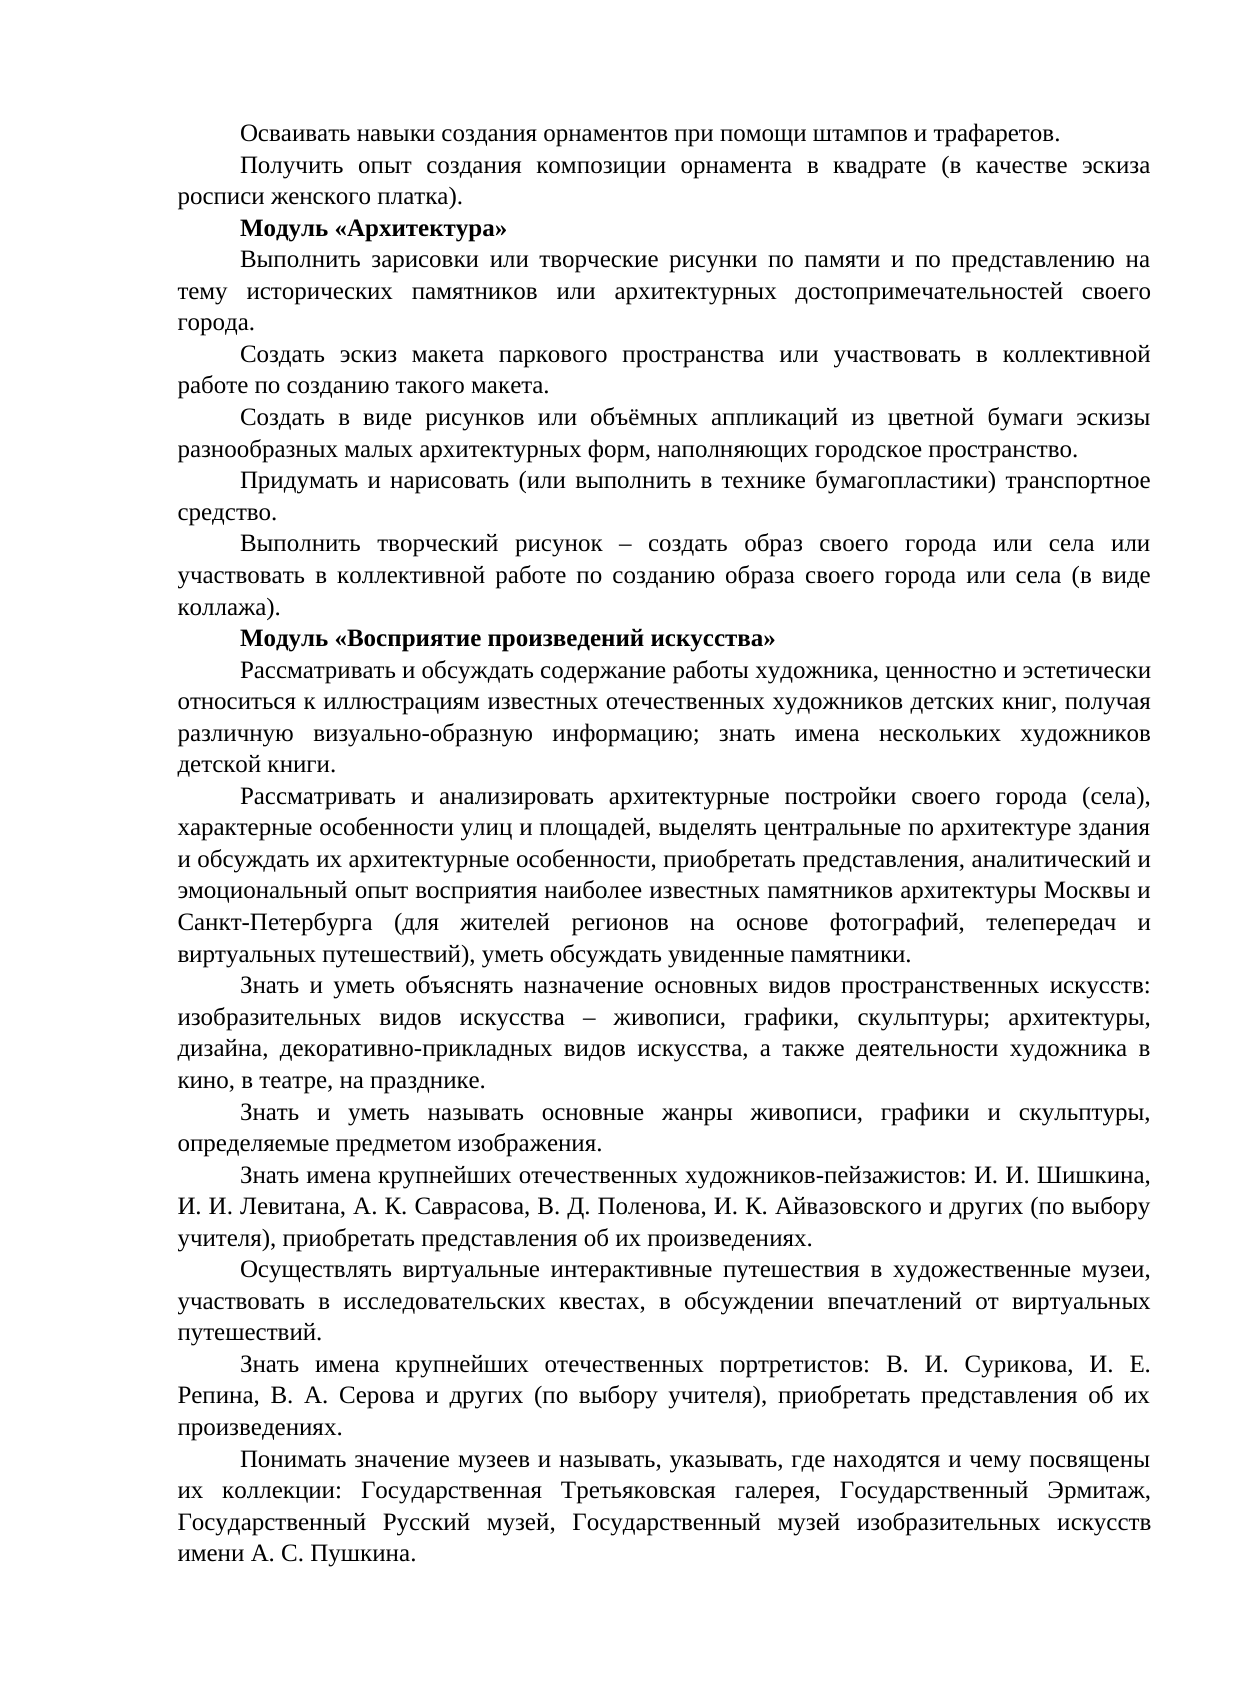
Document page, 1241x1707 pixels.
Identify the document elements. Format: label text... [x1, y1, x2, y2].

text Осваивать навыки создания орнаментов при помощи штампов и трафаретов. [177, 118, 1152, 147]
text Модуль «Восприятие произведений искусства» [177, 623, 1152, 652]
text Знать имена крупнейших отечественных художников-пейзажистов: И. И. Шишкина, И. И. Левитана, А. К. Саврасова, В. Д. Поленова, И. К. Айвазовского и других (по выбору учителя), приобретать представления об их произведениях. [177, 1160, 1152, 1252]
text Придумать и нарисовать (или выполнить в технике бумагопластики) транспортное средство. [177, 465, 1152, 526]
text Рассматривать и анализировать архитектурные постройки своего города (села), характерные особенности улиц и площадей, выделять центральные по архитектуре здания и обсуждать их архитектурные особенности, приобретать представления, аналитический и эмоциональный опыт восприятия наиболее известных памятников архитектуры Москвы и Санкт-Петербурга (для жителей регионов на основе фотографий, телепередач и виртуальных путешествий), уметь обсуждать увиденные памятники. [177, 781, 1152, 967]
text Рассматривать и обсуждать содержание работы художника, ценностно и эстетически относиться к иллюстрациям известных отечественных художников детских книг, получая различную визуально-образную информацию; знать имена нескольких художников детской книги. [177, 655, 1152, 778]
text Выполнить творческий рисунок – создать образ своего города или села или участвовать в коллективной работе по созданию образа своего города или села (в виде коллажа). [177, 528, 1152, 620]
text Модуль «Архитектура» [177, 213, 1152, 242]
text Осуществлять виртуальные интерактивные путешествия в художественные музеи, участвовать в исследовательских квестах, в обсуждении впечатлений от виртуальных путешествий. [177, 1254, 1152, 1346]
text Создать в виде рисунков или объёмных аппликаций из цветной бумаги эскизы разнообразных малых архитектурных форм, наполняющих городское пространство. [177, 402, 1152, 462]
text Понимать значение музеев и называть, указывать, где находятся и чему посвящены их коллекции: Государственная Третьяковская галерея, Государственный Эрмитаж, Государственный Русский музей, Государственный музей изобразительных искусств имени А. С. Пушкина. [177, 1444, 1152, 1567]
text Выполнить зарисовки или творческие рисунки по памяти и по представлению на тему исторических памятников или архитектурных достопримечательностей своего города. [177, 244, 1152, 336]
text Создать эскиз макета паркового пространства или участвовать в коллективной работе по созданию такого макета. [177, 339, 1152, 399]
text Знать имена крупнейших отечественных портретистов: В. И. Сурикова, И. Е. Репина, В. А. Серова и других (по выбору учителя), приобретать представления об их произведениях. [177, 1349, 1152, 1441]
text Знать и уметь называть основные жанры живописи, графики и скульптуры, определяемые предметом изображения. [177, 1097, 1152, 1157]
text Получить опыт создания композиции орнамента в квадрате (в качестве эскиза росписи женского платка). [177, 150, 1152, 210]
text Знать и уметь объяснять назначение основных видов пространственных искусств: изобразительных видов искусства – живописи, графики, скульптуры; архитектуры, дизайна, декоративно-прикладных видов искусства, а также деятельности художника в кино, в театре, на празднике. [177, 970, 1152, 1094]
